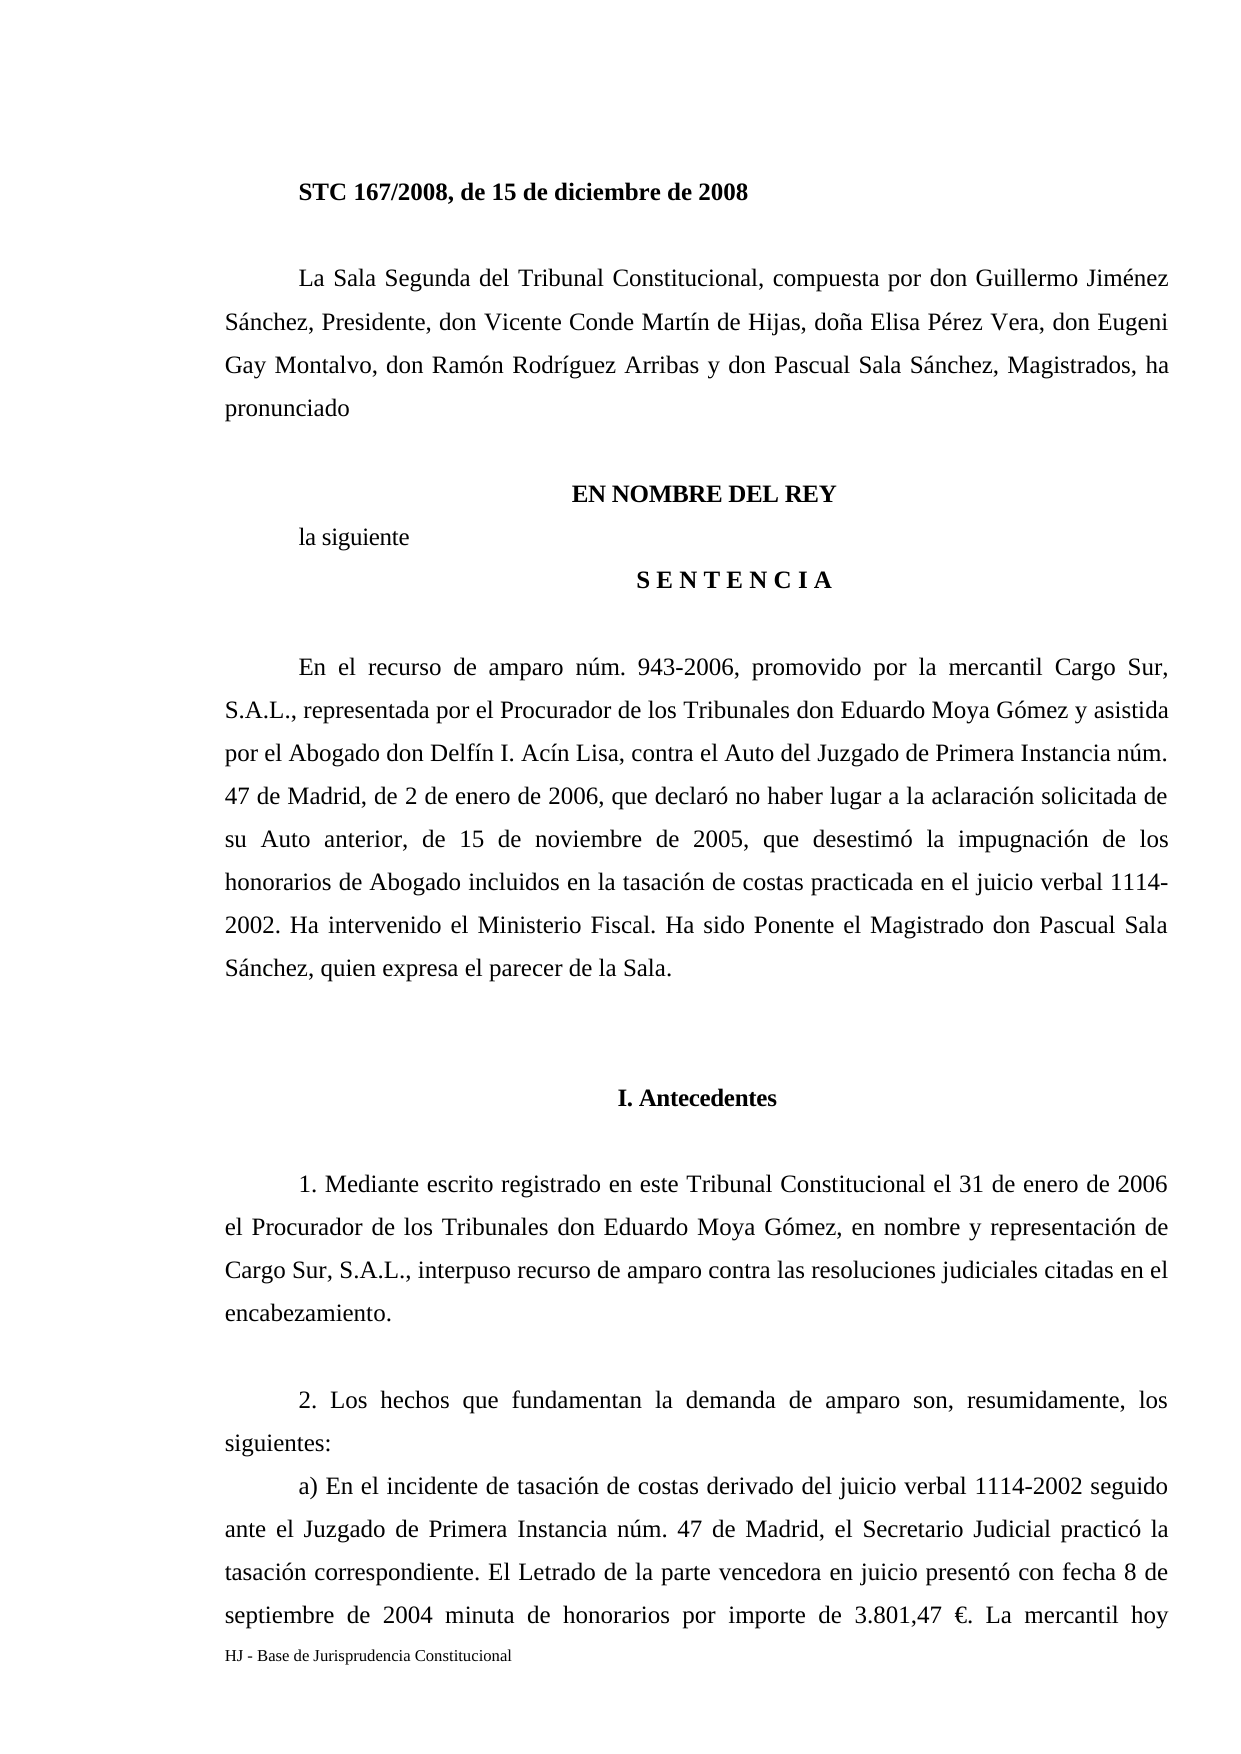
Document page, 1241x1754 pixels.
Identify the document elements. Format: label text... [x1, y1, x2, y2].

text EN NOMBRE DEL REY [224, 479, 1110, 508]
text 2. Los hechos que fundamentan la demanda de amparo son, resumidamente, los siguientes: [224, 1385, 1169, 1457]
text La Sala Segunda del Tribunal Constitucional, compuesta por don Guillermo Jiménez Sánchez, Presidente, don Vicente Conde Martín de Hijas, doña Elisa Pérez Vera, don Eugeni Gay Montalvo, don Ramón Rodríguez Arribas y don Pascual Sala Sánchez, Magistrados, ha pronunciado [224, 263, 1169, 422]
text 1. Mediante escrito registrado en este Tribunal Constitucional el 31 de enero de 2006 el Procurador de los Tribunales don Eduardo Moya Gómez, en nombre y representación de Cargo Sur, S.A.L., interpuso recurso de amparo contra las resoluciones judiciales citadas en el encabezamiento. [224, 1169, 1169, 1327]
text En el recurso de amparo núm. 943-2006, promovido por la mercantil Cargo Sur, S.A.L., representada por el Procurador de los Tribunales don Eduardo Moya Gómez y asistida por el Abogado don Delfín I. Acín Lisa, contra el Auto del Juzgado de Primera Instancia núm. 47 de Madrid, de 2 de enero de 2006, que declaró no haber lugar a la aclaración solicitada de su Auto anterior, de 15 de noviembre de 2005, que desestimó la impugnación de los honorarios de Abogado incluidos en la tasación de costas practicada en el juicio verbal 1114-2002. Ha intervenido el Ministerio Fiscal. Ha sido Ponente el Magistrado don Pascual Sala Sánchez, quien expresa el parecer de la Sala. [224, 652, 1169, 982]
text S E N T E N C I A [224, 565, 1169, 594]
text STC 167/2008, de 15 de diciembre de 2008 [224, 177, 1169, 206]
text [224, 1471, 1169, 1629]
text I. Antecedentes [224, 1083, 1169, 1112]
text la siguiente [224, 522, 1110, 551]
